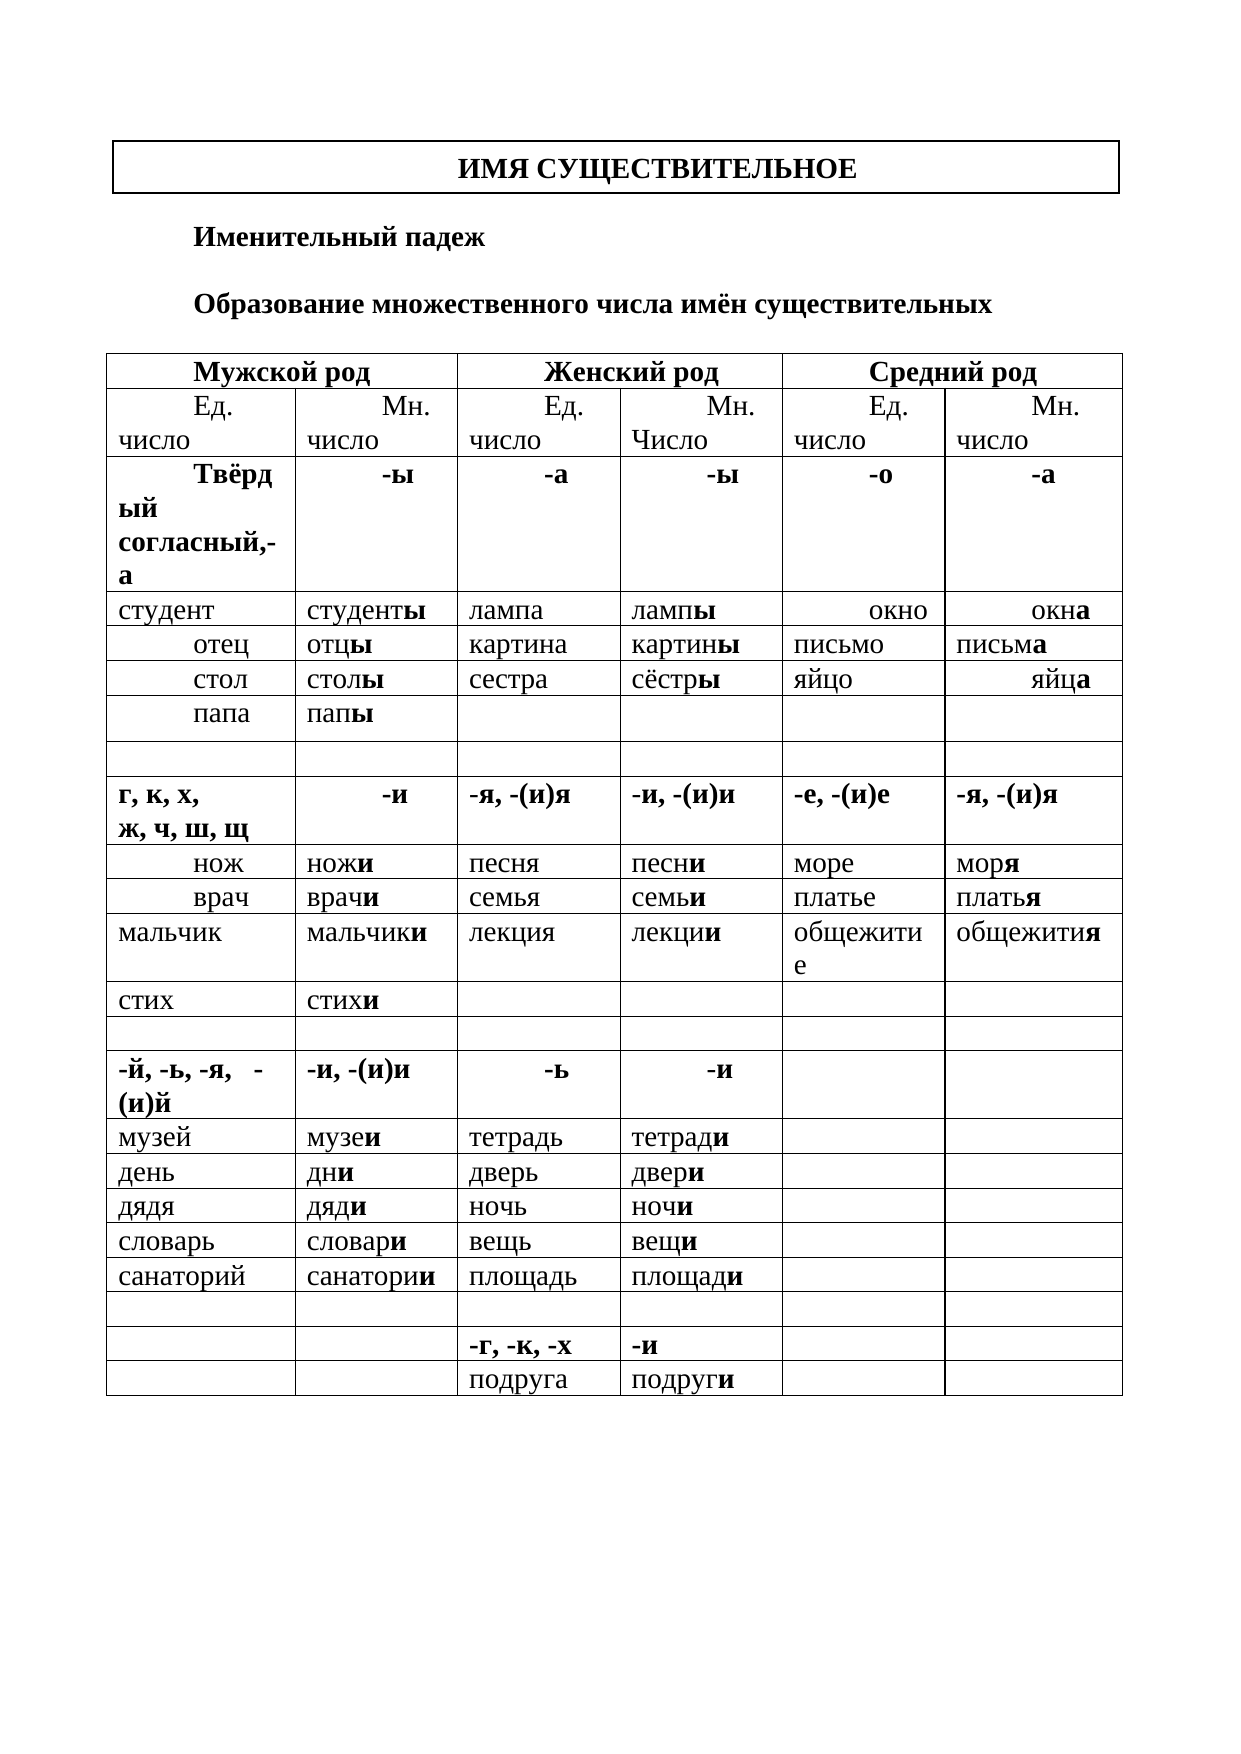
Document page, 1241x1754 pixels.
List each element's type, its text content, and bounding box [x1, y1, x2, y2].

table_cell -и [621, 1051, 782, 1118]
table_cell окно [783, 592, 944, 625]
table_cell картина [458, 626, 620, 660]
table_cell Твёрдый согласный,-а [107, 457, 295, 591]
table_cell [621, 1017, 782, 1050]
table_cell [783, 1051, 944, 1118]
table_cell подруги [621, 1361, 782, 1395]
table_cell сёстры [621, 661, 782, 694]
table_cell лампы [621, 592, 782, 625]
table_cell Мн. число [296, 389, 457, 456]
table_cell вещи [621, 1223, 782, 1257]
table_cell санаторий [107, 1258, 295, 1291]
table_cell вещь [458, 1223, 620, 1257]
table_cell семья [458, 879, 620, 913]
table_cell сестра [458, 661, 620, 694]
table_cell платье [783, 879, 944, 913]
table_cell словарь [107, 1223, 295, 1257]
text ИМЯ СУЩЕСТВИТЕЛЬНОЕ [118, 152, 1122, 185]
table_cell [621, 982, 782, 1016]
table_cell [296, 1327, 457, 1360]
table_cell стих [107, 982, 295, 1016]
table_cell [783, 742, 944, 776]
table_cell дни [296, 1154, 457, 1187]
table_cell [107, 1327, 295, 1360]
table_cell [783, 1258, 944, 1291]
table_cell врач [107, 879, 295, 913]
table_cell ножи [296, 845, 457, 878]
table_cell нож [107, 845, 295, 878]
table_cell -а [946, 457, 1122, 591]
table_cell дядя [107, 1189, 295, 1222]
table_cell -е, -(и)е [783, 777, 944, 844]
table_cell [946, 982, 1122, 1016]
table_cell [783, 1154, 944, 1187]
table_cell двери [621, 1154, 782, 1187]
table_cell [458, 1017, 620, 1050]
table_cell г, к, х, ж, ч, ш, щ [107, 777, 295, 844]
table_cell -й, -ь, -я, -(и)й [107, 1051, 295, 1118]
table_cell [783, 1189, 944, 1222]
table_cell море [783, 845, 944, 878]
table_cell тетради [621, 1119, 782, 1153]
table_cell яйцо [783, 661, 944, 694]
text Именительный падеж [118, 219, 1122, 252]
table_cell отцы [296, 626, 457, 660]
table_cell [296, 742, 457, 776]
table_cell музей [107, 1119, 295, 1153]
table_cell отец [107, 626, 295, 660]
table_cell [783, 1119, 944, 1153]
table_cell [946, 1292, 1122, 1326]
table_cell картины [621, 626, 782, 660]
table_cell -о [783, 457, 944, 591]
table_cell студент [107, 592, 295, 625]
table_cell -я, -(и)я [946, 777, 1122, 844]
table_cell [946, 742, 1122, 776]
table_cell [458, 1292, 620, 1326]
text Образование множественного числа имён существительных [118, 286, 1122, 319]
table_cell -г, -к, -х [458, 1327, 620, 1360]
table_cell [107, 742, 295, 776]
table_cell -ы [621, 457, 782, 591]
table_cell -и, -(и)и [296, 1051, 457, 1118]
table_cell семьи [621, 879, 782, 913]
table_cell моря [946, 845, 1122, 878]
table_cell [946, 1051, 1122, 1118]
table_cell папа [107, 696, 295, 741]
table_cell песня [458, 845, 620, 878]
table_cell [946, 1154, 1122, 1187]
table_cell словари [296, 1223, 457, 1257]
table_cell день [107, 1154, 295, 1187]
table_cell [783, 982, 944, 1016]
table_cell дверь [458, 1154, 620, 1187]
table_cell папы [296, 696, 457, 741]
table_cell [783, 1292, 944, 1326]
table_cell [946, 1223, 1122, 1257]
table_cell общежития [946, 914, 1122, 981]
table_cell [296, 1292, 457, 1326]
table_cell [946, 1017, 1122, 1050]
table_cell -и, -(и)и [621, 777, 782, 844]
table_cell [946, 696, 1122, 741]
table_cell ночь [458, 1189, 620, 1222]
table_cell [458, 982, 620, 1016]
table_cell санатории [296, 1258, 457, 1291]
table_cell общежитие [783, 914, 944, 981]
table_cell площадь [458, 1258, 620, 1291]
table_cell [296, 1017, 457, 1050]
table_cell Мн. число [946, 389, 1122, 456]
table_cell [107, 1292, 295, 1326]
table_cell -а [458, 457, 620, 591]
table_cell -я, -(и)я [458, 777, 620, 844]
table_cell Ед. число [458, 389, 620, 456]
table_cell [107, 1361, 295, 1395]
table_cell лекции [621, 914, 782, 981]
table_cell [296, 1361, 457, 1395]
table_cell [946, 1361, 1122, 1395]
table_cell [783, 1017, 944, 1050]
table_cell ночи [621, 1189, 782, 1222]
table_cell песни [621, 845, 782, 878]
table_cell -и [621, 1327, 782, 1360]
table_cell [946, 1258, 1122, 1291]
table_cell окна [946, 592, 1122, 625]
table_cell [783, 696, 944, 741]
table_cell Ед. число [107, 389, 295, 456]
table_cell [946, 1189, 1122, 1222]
table_cell тетрадь [458, 1119, 620, 1153]
table_cell -ы [296, 457, 457, 591]
table_cell [458, 696, 620, 741]
table_cell [621, 696, 782, 741]
table_cell [783, 1361, 944, 1395]
table_cell лекция [458, 914, 620, 981]
table_cell [783, 1223, 944, 1257]
table_cell платья [946, 879, 1122, 913]
table_cell письмо [783, 626, 944, 660]
table_cell Мн. Число [621, 389, 782, 456]
table_header Женский род [458, 354, 782, 387]
table_header Мужской род [107, 354, 457, 387]
table_cell Ед. число [783, 389, 944, 456]
table_cell подруга [458, 1361, 620, 1395]
table_cell [107, 1017, 295, 1050]
table_header Средний род [783, 354, 1122, 387]
table_cell мальчик [107, 914, 295, 981]
table_cell [946, 1119, 1122, 1153]
table_cell музеи [296, 1119, 457, 1153]
table_cell стихи [296, 982, 457, 1016]
table_cell [621, 1292, 782, 1326]
table_cell столы [296, 661, 457, 694]
table_cell [946, 1327, 1122, 1360]
table_cell стол [107, 661, 295, 694]
table_cell площади [621, 1258, 782, 1291]
table_cell яйца [946, 661, 1122, 694]
table_cell лампа [458, 592, 620, 625]
table_cell -ь [458, 1051, 620, 1118]
table_cell письма [946, 626, 1122, 660]
table_cell -и [296, 777, 457, 844]
table_cell дяди [296, 1189, 457, 1222]
table_cell мальчики [296, 914, 457, 981]
table_cell [458, 742, 620, 776]
table_cell врачи [296, 879, 457, 913]
table_cell студенты [296, 592, 457, 625]
table_cell [783, 1327, 944, 1360]
table_cell [621, 742, 782, 776]
